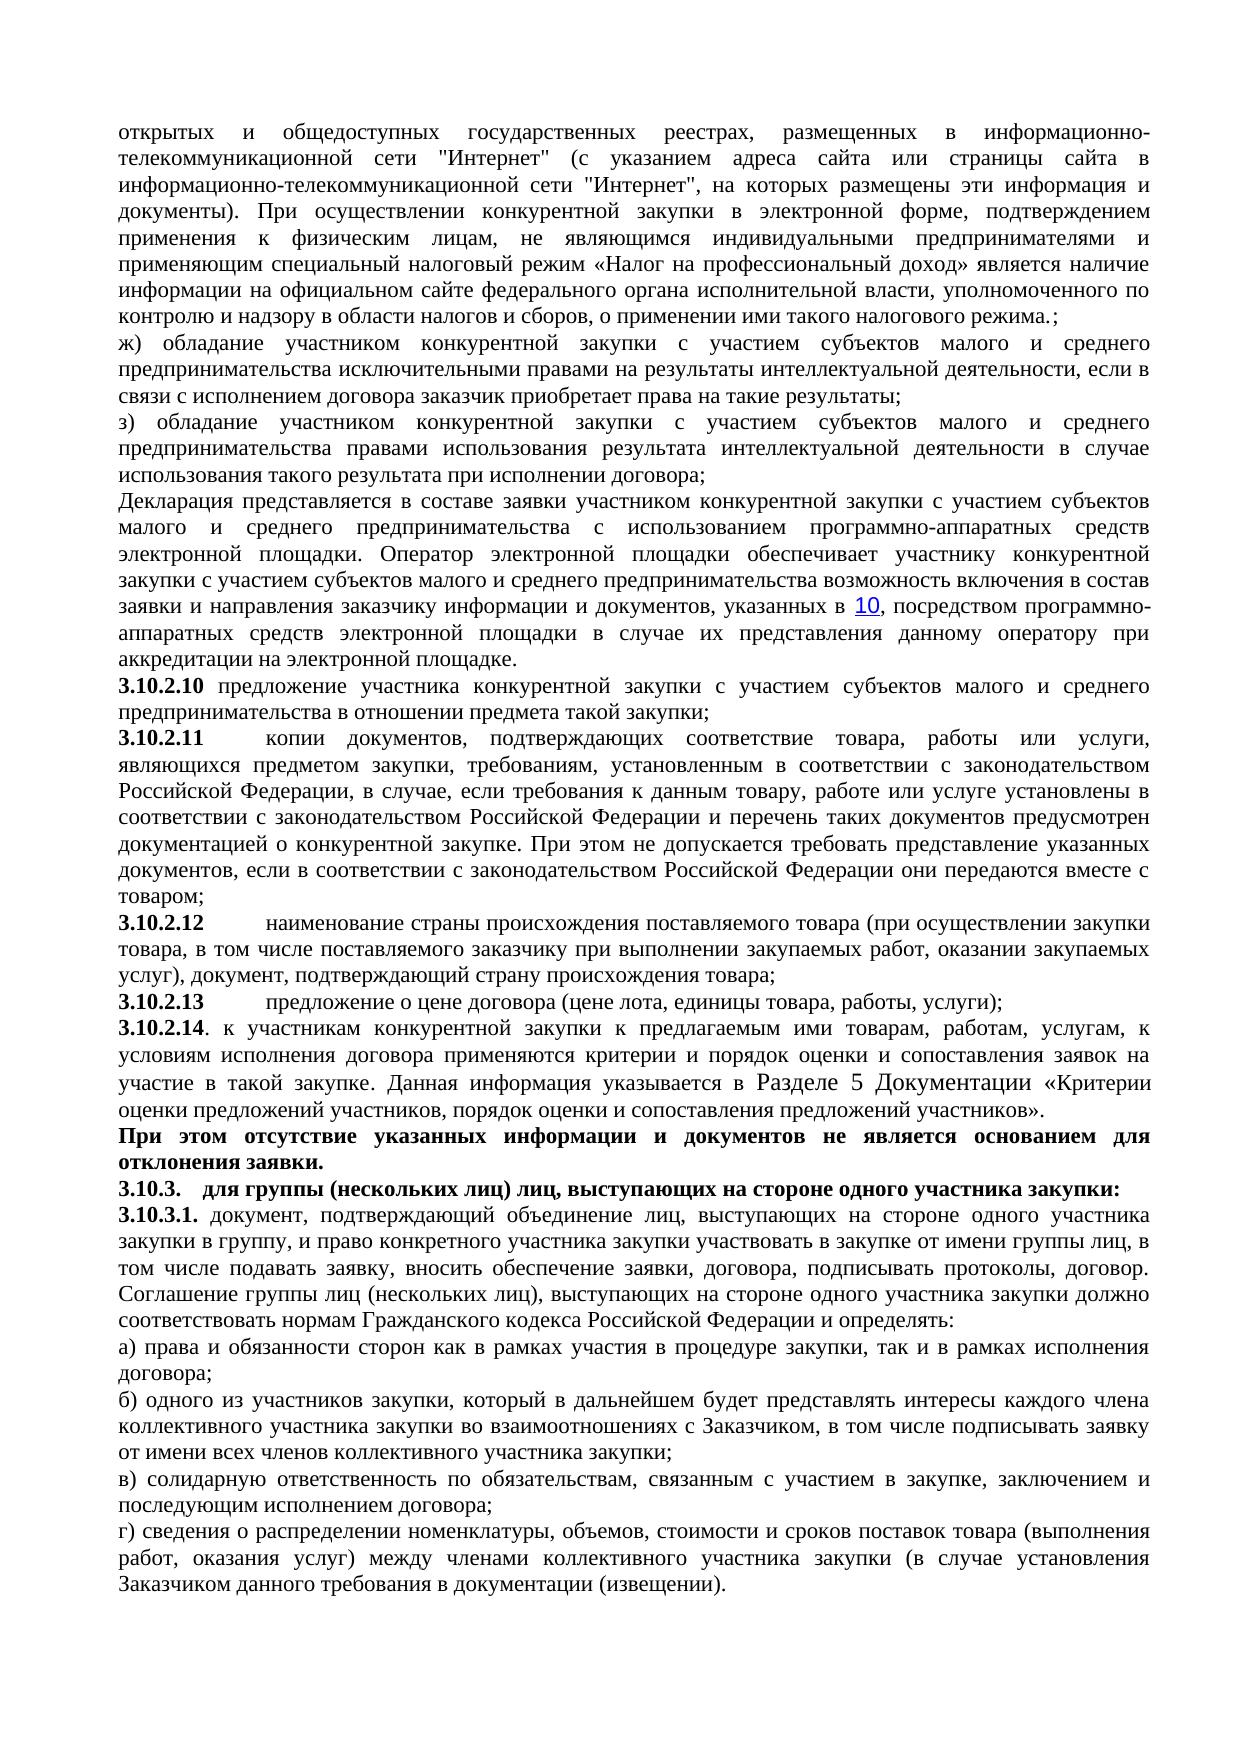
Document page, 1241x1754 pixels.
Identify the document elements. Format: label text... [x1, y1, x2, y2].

list в) солидарную ответственность по обязательствам, связанным с участием в закупке, заключением и последующим исполнением договора; [118, 1465, 1152, 1517]
list предложение о цене договора (цене лота, единицы товара, работы, услуги); [118, 988, 1152, 1014]
text 3.10.2.10 предложение участника конкурентной закупки с участием субъектов малого и среднего предпринимательства в отношении предмета такой закупки; [118, 672, 1152, 724]
text При этом отсутствие указанных информации и документов не является основанием для отклонения заявки. [118, 1122, 1152, 1175]
text з) обладание участником конкурентной закупки с участием субъектов малого и среднего предпринимательства правами использования результата интеллектуальной деятельности в случае использования такого результата при исполнении договора; [118, 408, 1152, 487]
text Декларация представляется в составе заявки участником конкурентной закупки с участием субъектов малого и среднего предпринимательства с использованием программно-аппаратных средств электронной площадки. Оператор электронной площадки обеспечивает участнику конкурентной закупки с участием субъектов малого и среднего предпринимательства возможность включения в состав заявки и направления заказчику информации и документов, указанных в 10, посредством программно-аппаратных средств электронной площадки в случае их представления данному оператору при аккредитации на электронной площадке. [118, 487, 1152, 672]
text ж) обладание участником конкурентной закупки с участием субъектов малого и среднего предпринимательства исключительными правами на результаты интеллектуальной деятельности, если в связи с исполнением договора заказчик приобретает права на такие результаты; [118, 329, 1152, 408]
list 3.10.3.1. документ, подтверждающий объединение лиц, выступающих на стороне одного участника закупки в группу, и право конкретного участника закупки участвовать в закупке от имени группы лиц, в том числе подавать заявку, вносить обеспечение заявки, договора, подписывать протоколы, договор. Соглашение группы лиц (нескольких лиц), выступающих на стороне одного участника закупки должно соответствовать нормам Гражданского кодекса Российской Федерации и определять: [118, 1201, 1152, 1333]
list для группы (нескольких лиц) лиц, выступающих на стороне одного участника закупки: [118, 1175, 1152, 1201]
list копии документов, подтверждающих соответствие товара, работы или услуги, являющихся предметом закупки, требованиям, установленным в соответствии с законодательством Российской Федерации, в случае, если требования к данным товару, работе или услуге установлены в соответствии с законодательством Российской Федерации и перечень таких документов предусмотрен документацией о конкурентной закупке. При этом не допускается требовать представление указанных документов, если в соответствии с законодательством Российской Федерации они передаются вместе с товаром; [118, 724, 1152, 909]
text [118, 118, 1152, 329]
text 3.10.2.14. к участникам конкурентной закупки к предлагаемым ими товарам, работам, услугам, к условиям исполнения договора применяются критерии и порядок оценки и сопоставления заявок на участие в такой закупке. Данная информация указывается в Разделе 5 Документации «Критерии оценки предложений участников, порядок оценки и сопоставления предложений участников». [118, 1014, 1152, 1122]
list б) одного из участников закупки, который в дальнейшем будет представлять интересы каждого члена коллективного участника закупки во взаимоотношениях с Заказчиком, в том числе подписывать заявку от имени всех членов коллективного участника закупки; [118, 1386, 1152, 1465]
text г) сведения о распределении номенклатуры, объемов, стоимости и сроков поставок товара (выполнения работ, оказания услуг) между членами коллективного участника закупки (в случае установления Заказчиком данного требования в документации (извещении). [118, 1517, 1152, 1596]
list а) права и обязанности сторон как в рамках участия в процедуре закупки, так и в рамках исполнения договора; [118, 1333, 1152, 1386]
list наименование страны происхождения поставляемого товара (при осуществлении закупки товара, в том числе поставляемого заказчику при выполнении закупаемых работ, оказании закупаемых услуг), документ, подтверждающий страну происхождения товара; [118, 909, 1152, 988]
